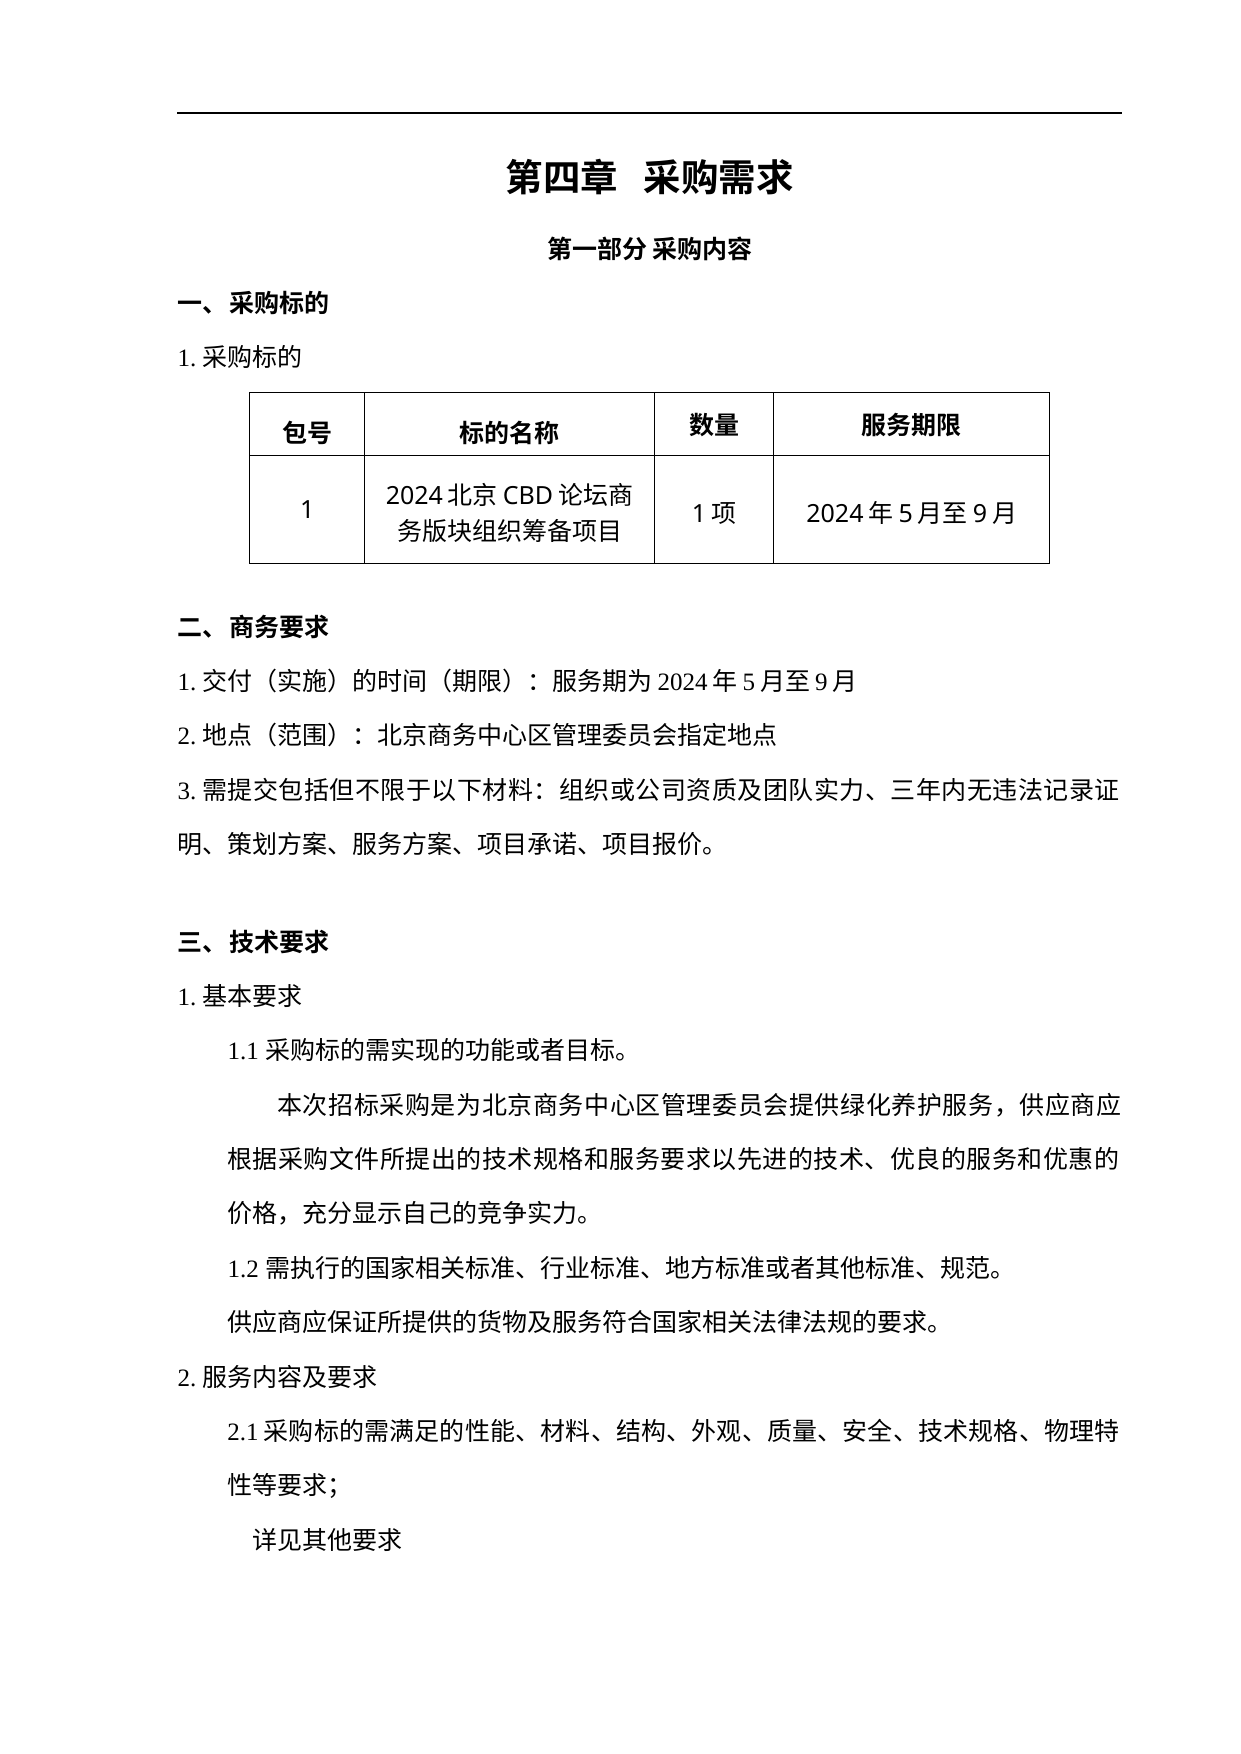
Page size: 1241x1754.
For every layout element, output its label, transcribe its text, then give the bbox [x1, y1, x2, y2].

list 采购标的 [177, 283, 1122, 320]
table_cell 2024年5月至9月 [774, 456, 1049, 563]
list 商务要求 [177, 607, 1122, 643]
text 1. 基本要求 [177, 976, 1122, 1013]
table_header 标的名称 [365, 393, 654, 454]
table_cell 1项 [655, 456, 773, 563]
table_header 服务期限 [774, 393, 1049, 454]
text 详见其他要求 [177, 1520, 1122, 1556]
text 2.1采购标的需满足的性能、材料、结构、外观、质量、安全、技术规格、物理特性等要求； [227, 1411, 1122, 1502]
text 供应商应保证所提供的货物及服务符合国家相关法律法规的要求。 [177, 1303, 1122, 1339]
table_cell 1 [250, 456, 364, 563]
text 1.1 采购标的需实现的功能或者目标。 [177, 1031, 1122, 1067]
table_header 数量 [655, 393, 773, 454]
text 本次招标采购是为北京商务中心区管理委员会提供绿化养护服务，供应商应根据采购文件所提出的技术规格和服务要求以先进的技术、优良的服务和优惠的价格，充分显示自己的竞争实力。 [227, 1085, 1122, 1230]
table_header 包号 [250, 393, 364, 454]
text 1. 采购标的 [177, 338, 1122, 374]
text 第一部分 采购内容 [177, 229, 1122, 265]
table_cell 2024北京CBD论坛商务版块组织筹备项目 [365, 456, 654, 563]
text 2. 服务内容及要求 [177, 1357, 1122, 1393]
list 需提交包括但不限于以下材料：组织或公司资质及团队实力、三年内无违法记录证明、策划方案、服务方案、项目承诺、项目报价。 [177, 770, 1122, 861]
text 1.2 需执行的国家相关标准、行业标准、地方标准或者其他标准、规范。 [177, 1248, 1122, 1284]
list 地点（范围）：北京商务中心区管理委员会指定地点 [177, 716, 1122, 752]
list 技术要求 [177, 922, 1122, 958]
text 第四章 采购需求 [177, 148, 1122, 202]
list 交付（实施）的时间（期限）：服务期为2024年5月至9月 [177, 661, 1122, 698]
